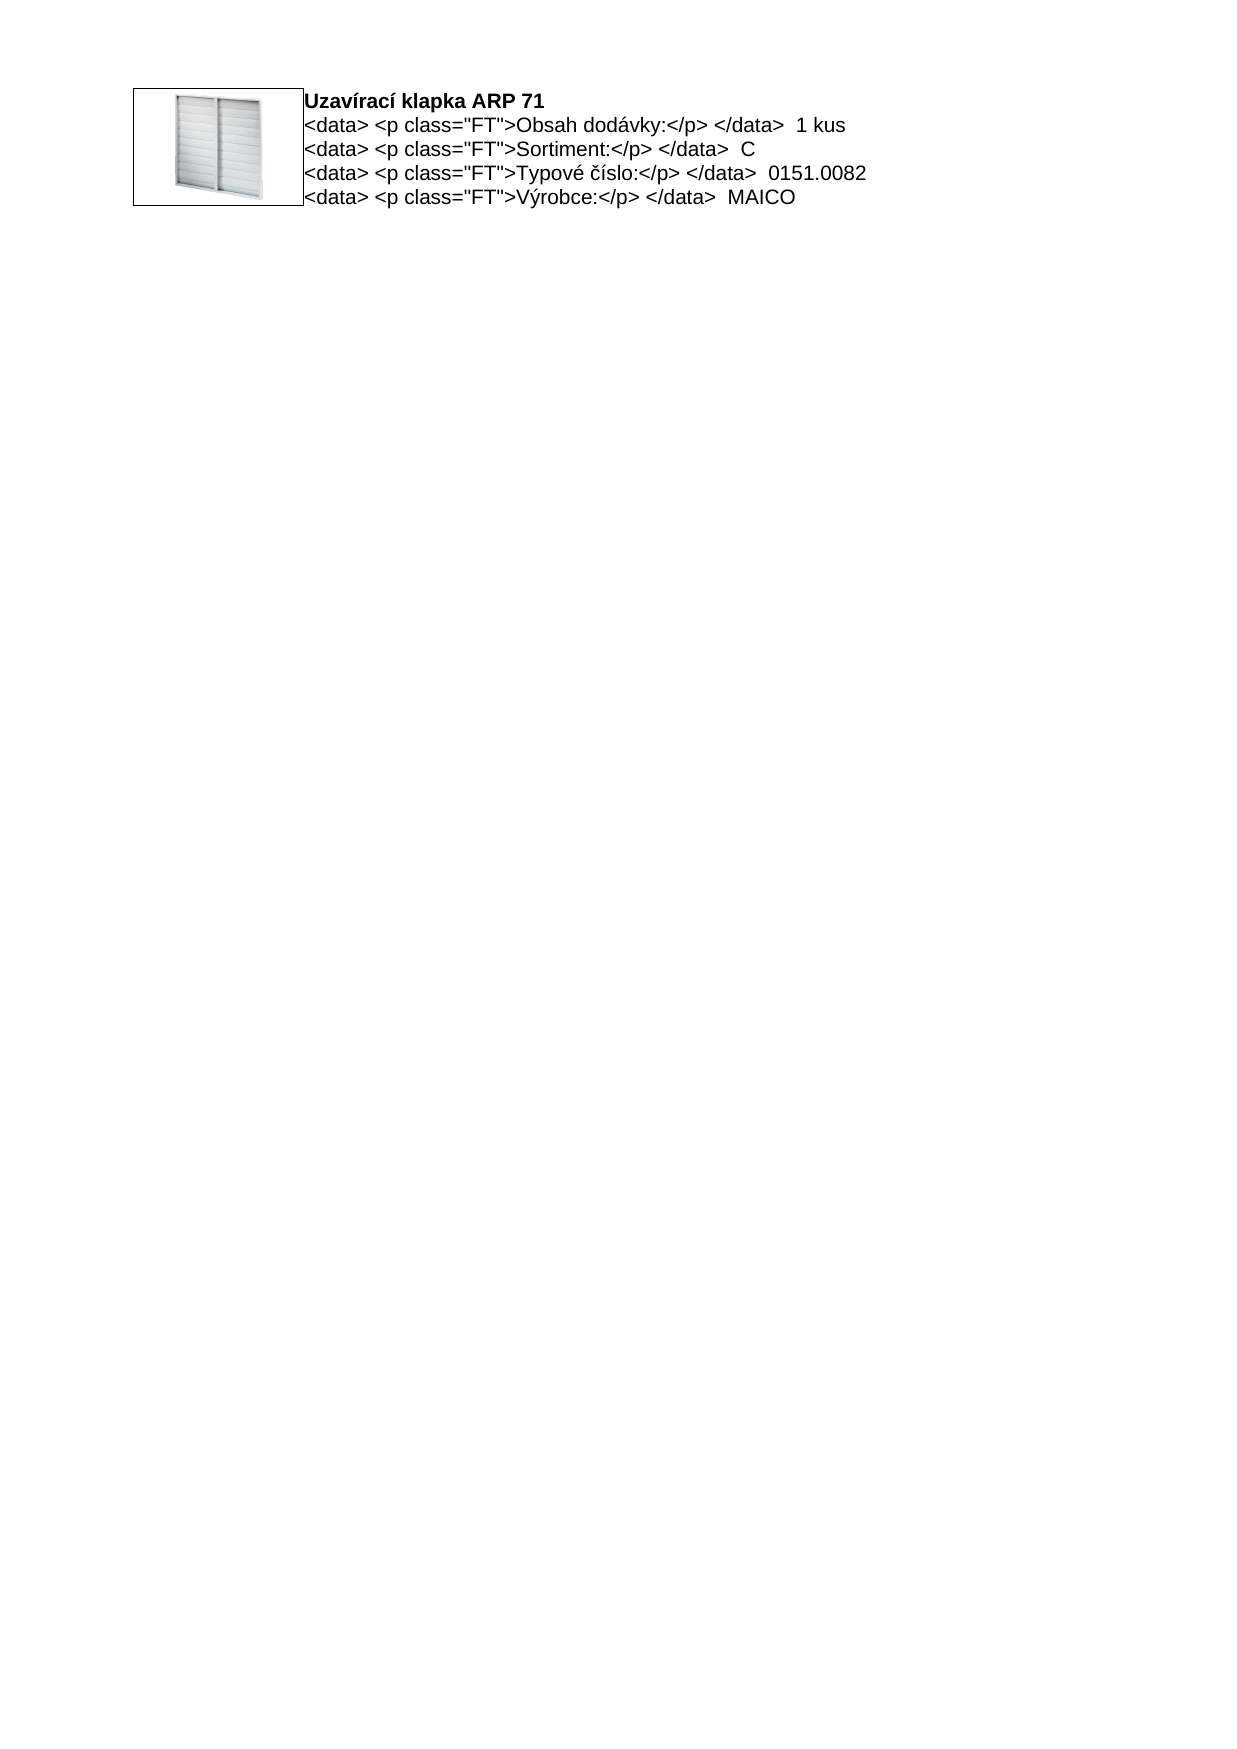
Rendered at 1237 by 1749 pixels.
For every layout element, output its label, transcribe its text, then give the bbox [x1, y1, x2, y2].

picture [134, 89, 303, 205]
text Uzavírací klapka ARP 71<data> <p class="FT">Obsah dodávky:</p> </data> 1 kus<data> <p class="FT">Sortiment:</p> </data> C <data> <p class="FT">Typové číslo:</p> </data> 0151.0082<data> <p class="FT">Výrobce:</p> </data> MAICO [133, 89, 1148, 208]
